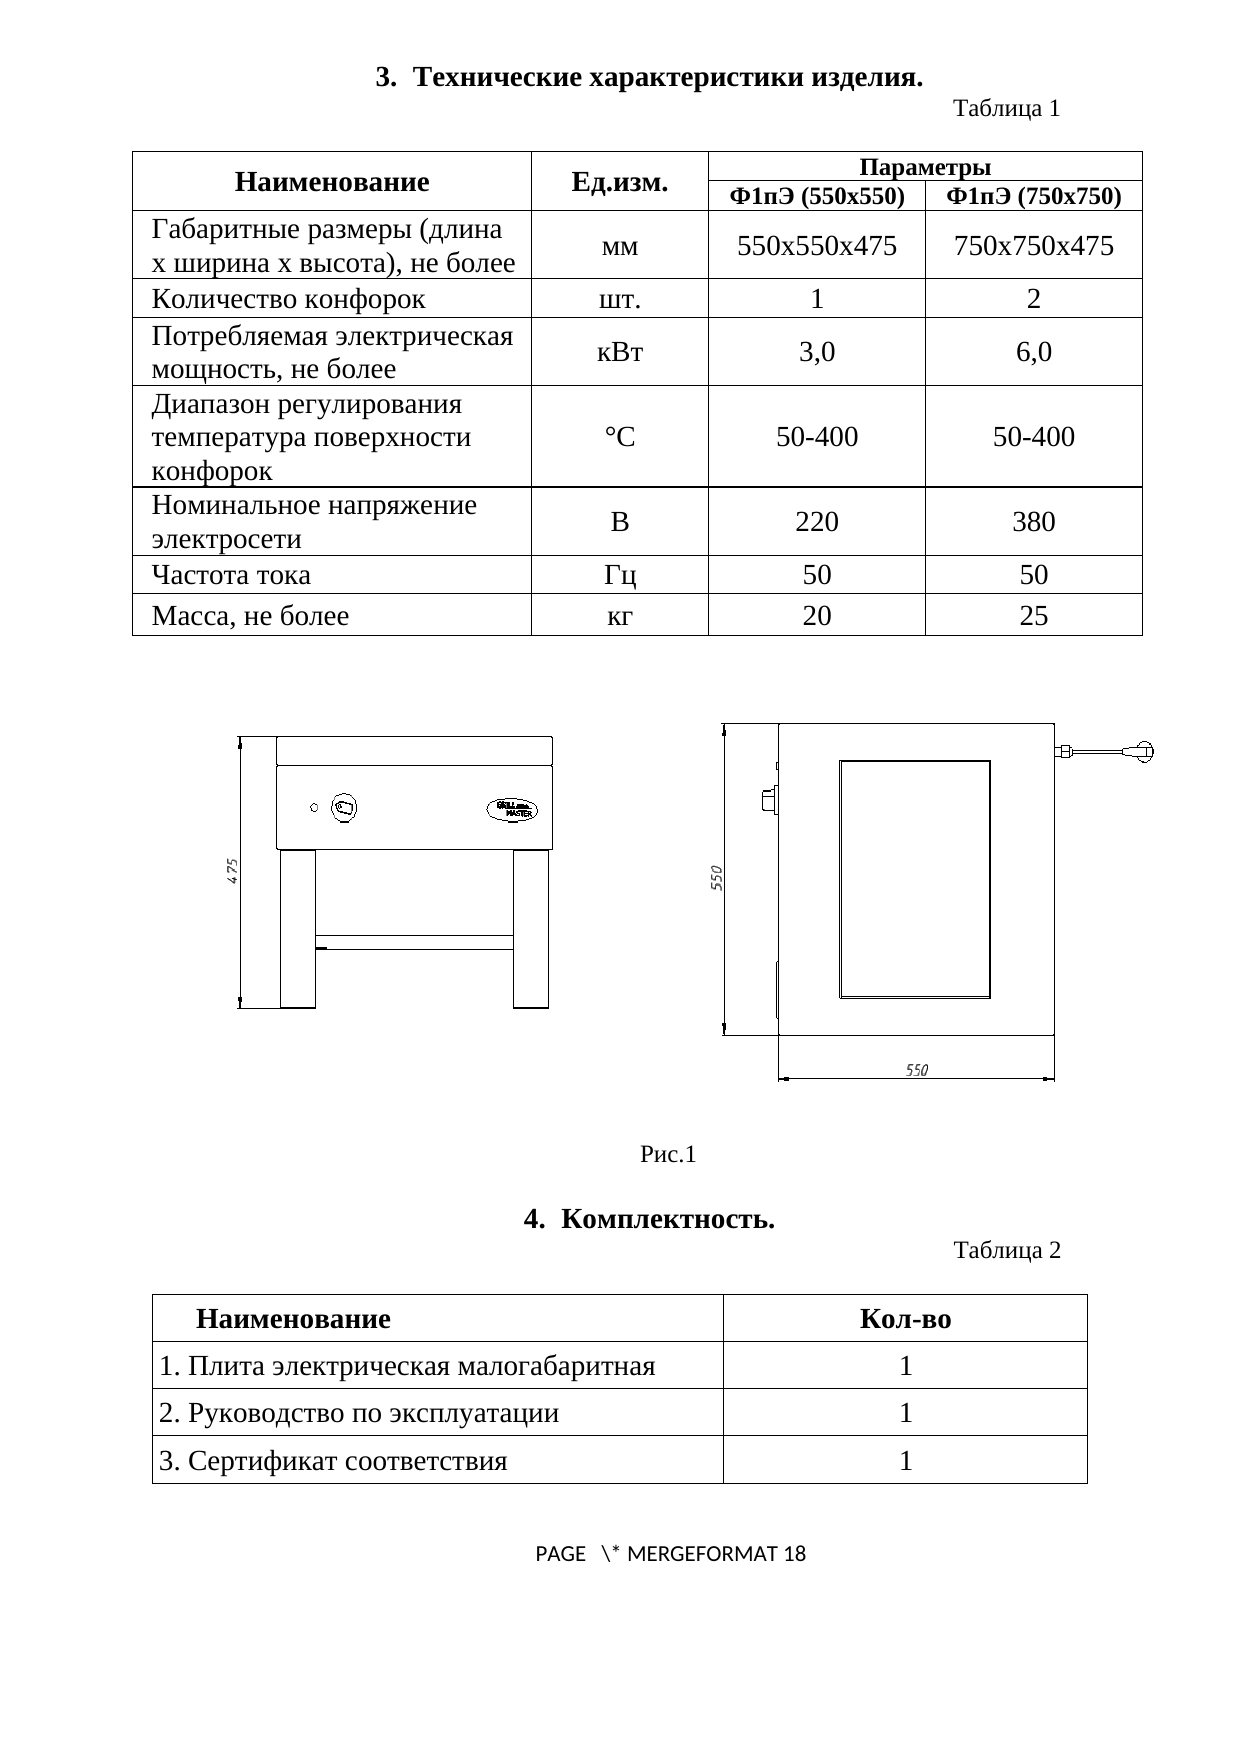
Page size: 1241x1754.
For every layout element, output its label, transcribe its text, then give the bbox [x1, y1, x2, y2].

table_cell 6,0 [926, 318, 1142, 385]
table_cell 1 [724, 1342, 1087, 1388]
table_cell 750х750х475 [926, 211, 1142, 278]
table_cell Диапазон регулирования температура поверхности конфорок [133, 386, 531, 486]
table_cell кВт [532, 318, 708, 385]
picture [214, 698, 1160, 1106]
table_cell Гц [532, 556, 708, 593]
table_cell 50 [709, 556, 925, 593]
list Таблица 2 [953, 1235, 1122, 1264]
list Таблица 1 [953, 93, 1122, 121]
table_cell 50-400 [926, 386, 1142, 486]
table_cell Потребляемая электрическая мощность, не более [133, 318, 531, 385]
table_header Наименование [133, 152, 531, 210]
table_header Ед.изм. [532, 152, 708, 210]
table_cell мм [532, 211, 708, 278]
table_cell 1 [709, 279, 925, 317]
table_cell °C [532, 386, 708, 486]
table_header Кол-во [724, 1295, 1087, 1341]
table_cell Ф1пЭ (550х550) [709, 181, 925, 210]
table_cell 50 [926, 556, 1142, 593]
table_cell 2 [926, 279, 1142, 317]
table_cell 1 [724, 1436, 1087, 1482]
table_cell кг [532, 594, 708, 635]
table_cell Габаритные размеры (длина х ширина х высота), не более [133, 211, 531, 278]
table_cell 50-400 [709, 386, 925, 486]
table_cell Номинальное напряжение электросети [133, 488, 531, 554]
table_cell 550х550х475 [709, 211, 925, 278]
table_cell 380 [926, 488, 1142, 554]
table_header Параметры [709, 152, 1142, 180]
table_cell Количество конфорок [133, 279, 531, 317]
table_cell 3,0 [709, 318, 925, 385]
list Комплектность. [177, 1202, 1122, 1235]
table_cell В [532, 488, 708, 554]
table_cell Масса, не более [133, 594, 531, 635]
table_cell Частота тока [133, 556, 531, 593]
table_cell 1. Плита электрическая малогабаритная [153, 1342, 723, 1388]
table_cell 3. Сертификат соответствия [153, 1436, 723, 1482]
list Технические характеристики изделия. [177, 59, 1122, 93]
table_cell 2. Руководство по эксплуатации [153, 1389, 723, 1435]
table_cell 220 [709, 488, 925, 554]
table_cell 25 [926, 594, 1142, 635]
table_cell Ф1пЭ (750х750) [926, 181, 1142, 210]
table_cell шт. [532, 279, 708, 317]
list Рис.1 [214, 1139, 1122, 1168]
table_header Наименование [153, 1295, 723, 1341]
table_cell 1 [724, 1389, 1087, 1435]
table_cell 20 [709, 594, 925, 635]
